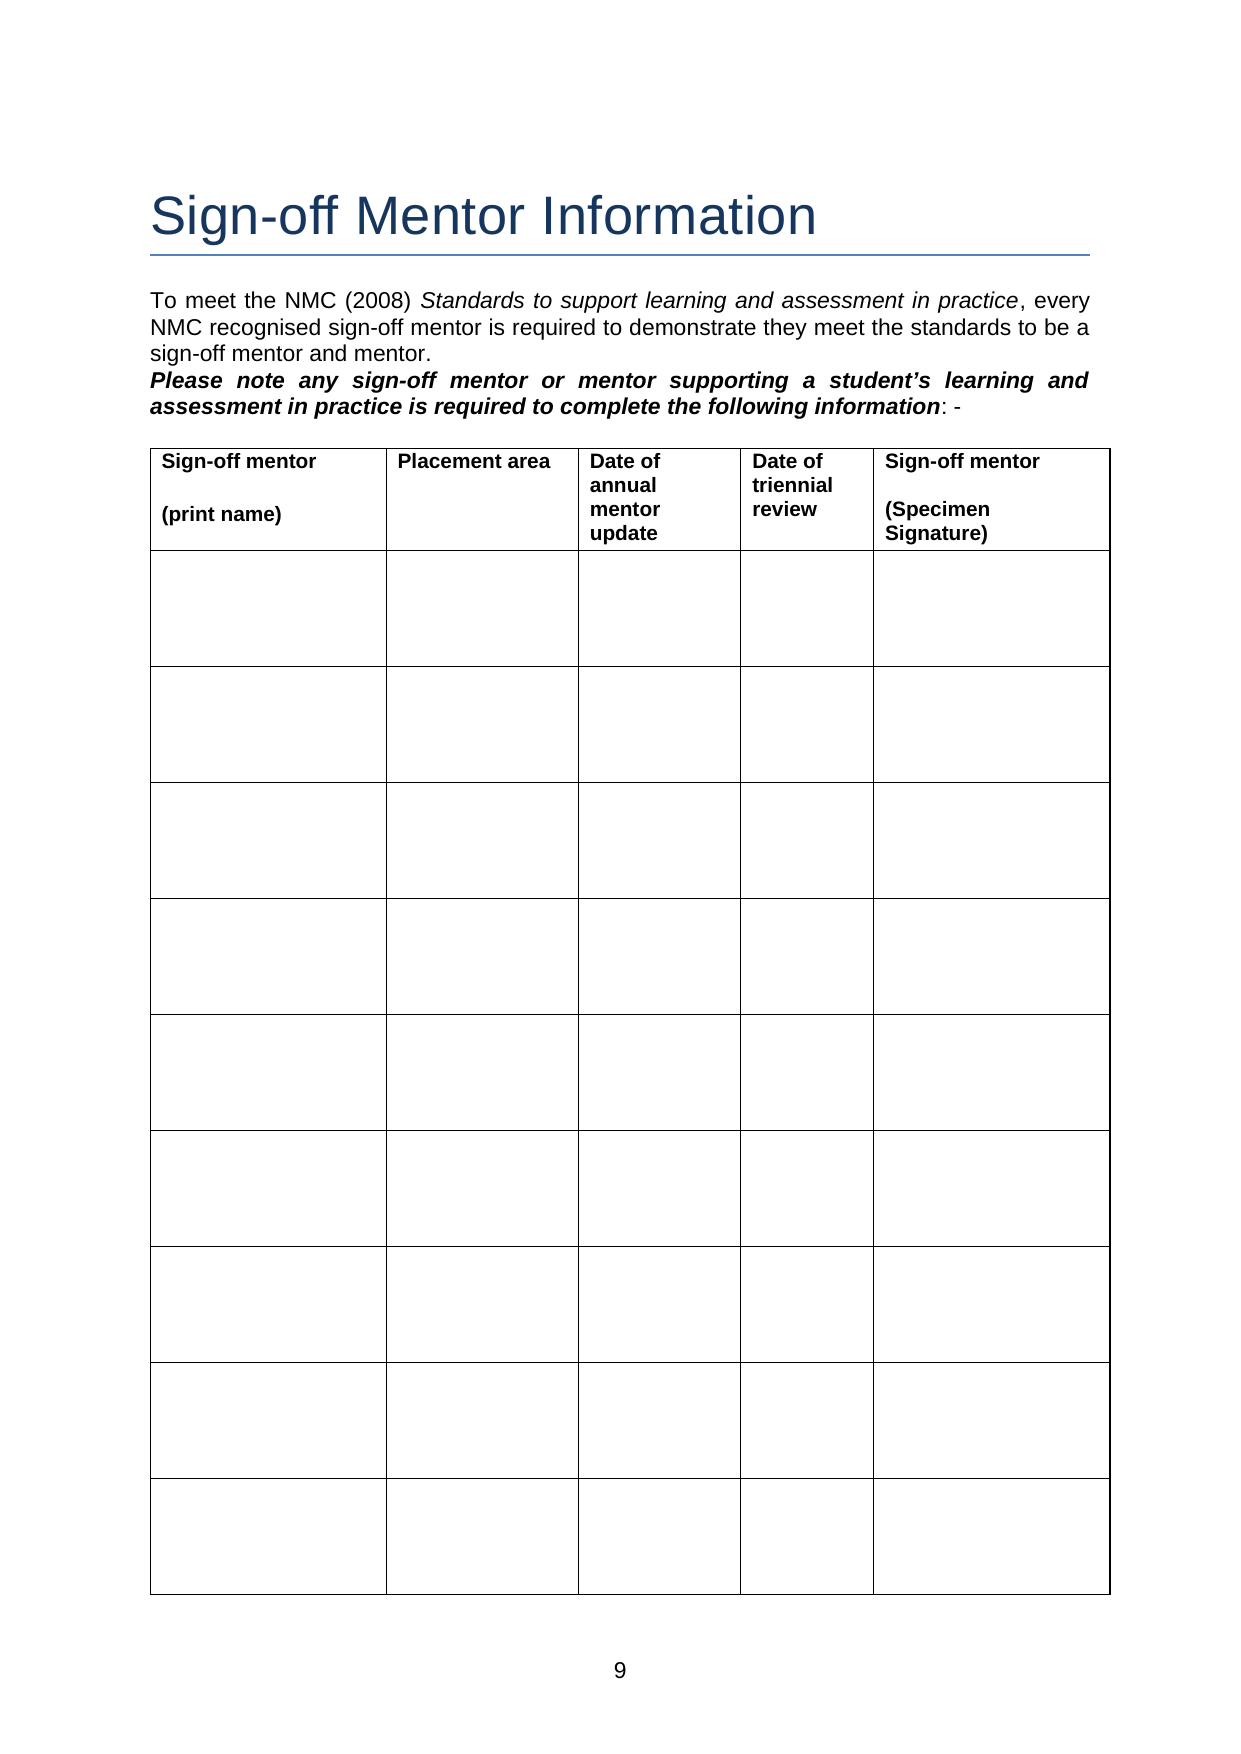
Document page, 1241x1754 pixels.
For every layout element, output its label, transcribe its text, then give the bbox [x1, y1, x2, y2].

table_header Date of triennial review [741, 449, 873, 550]
table_cell [741, 1131, 873, 1246]
table_cell [579, 899, 740, 1014]
table_cell [741, 1479, 873, 1594]
table_cell [387, 1015, 578, 1130]
table_header Placement area [387, 449, 578, 550]
table_header Sign-off mentor (Specimen Signature) [874, 449, 1109, 550]
table_cell [874, 551, 1109, 666]
table_cell [579, 1131, 740, 1246]
table_cell [151, 1015, 386, 1130]
text Please note any sign-off mentor or mentor supporting a student’s learning and assessment in practice is required to complete the following information: - [150, 367, 1090, 419]
table_cell [579, 1247, 740, 1362]
title Sign-off Mentor Information [150, 183, 1090, 254]
table_cell [874, 1363, 1109, 1478]
text To meet the NMC (2008) Standards to support learning and assessment in practice, every NMC recognised sign-off mentor is required to demonstrate they meet the standards to be a sign-off mentor and mentor. [150, 287, 1090, 367]
table_cell [387, 1131, 578, 1246]
table_cell [741, 1015, 873, 1130]
table_cell [387, 899, 578, 1014]
table_cell [151, 783, 386, 898]
table_cell [874, 899, 1109, 1014]
table_cell [579, 551, 740, 666]
table_cell [741, 899, 873, 1014]
table_cell [151, 667, 386, 782]
table_cell [579, 667, 740, 782]
table_cell [741, 1363, 873, 1478]
table_cell [579, 1363, 740, 1478]
table_cell [579, 1479, 740, 1594]
table_cell [151, 551, 386, 666]
table_cell [151, 1131, 386, 1246]
table_cell [387, 1479, 578, 1594]
table_cell [874, 783, 1109, 898]
table_cell [151, 1479, 386, 1594]
table_cell [874, 667, 1109, 782]
table_cell [387, 551, 578, 666]
table_cell [579, 1015, 740, 1130]
table_cell [387, 783, 578, 898]
table_cell [874, 1479, 1109, 1594]
table_cell [874, 1247, 1109, 1362]
table_cell [387, 1363, 578, 1478]
table_cell [874, 1131, 1109, 1246]
table_cell [151, 1363, 386, 1478]
table_cell [741, 1247, 873, 1362]
table_cell [741, 667, 873, 782]
table_cell [874, 1015, 1109, 1130]
table_cell [151, 899, 386, 1014]
table_cell [151, 1247, 386, 1362]
table_cell [741, 783, 873, 898]
table_header Sign-off mentor (print name) [151, 449, 386, 550]
table_cell [387, 1247, 578, 1362]
table_header Date of annual mentor update [579, 449, 740, 550]
table_cell [387, 667, 578, 782]
table_cell [579, 783, 740, 898]
table_cell [741, 551, 873, 666]
